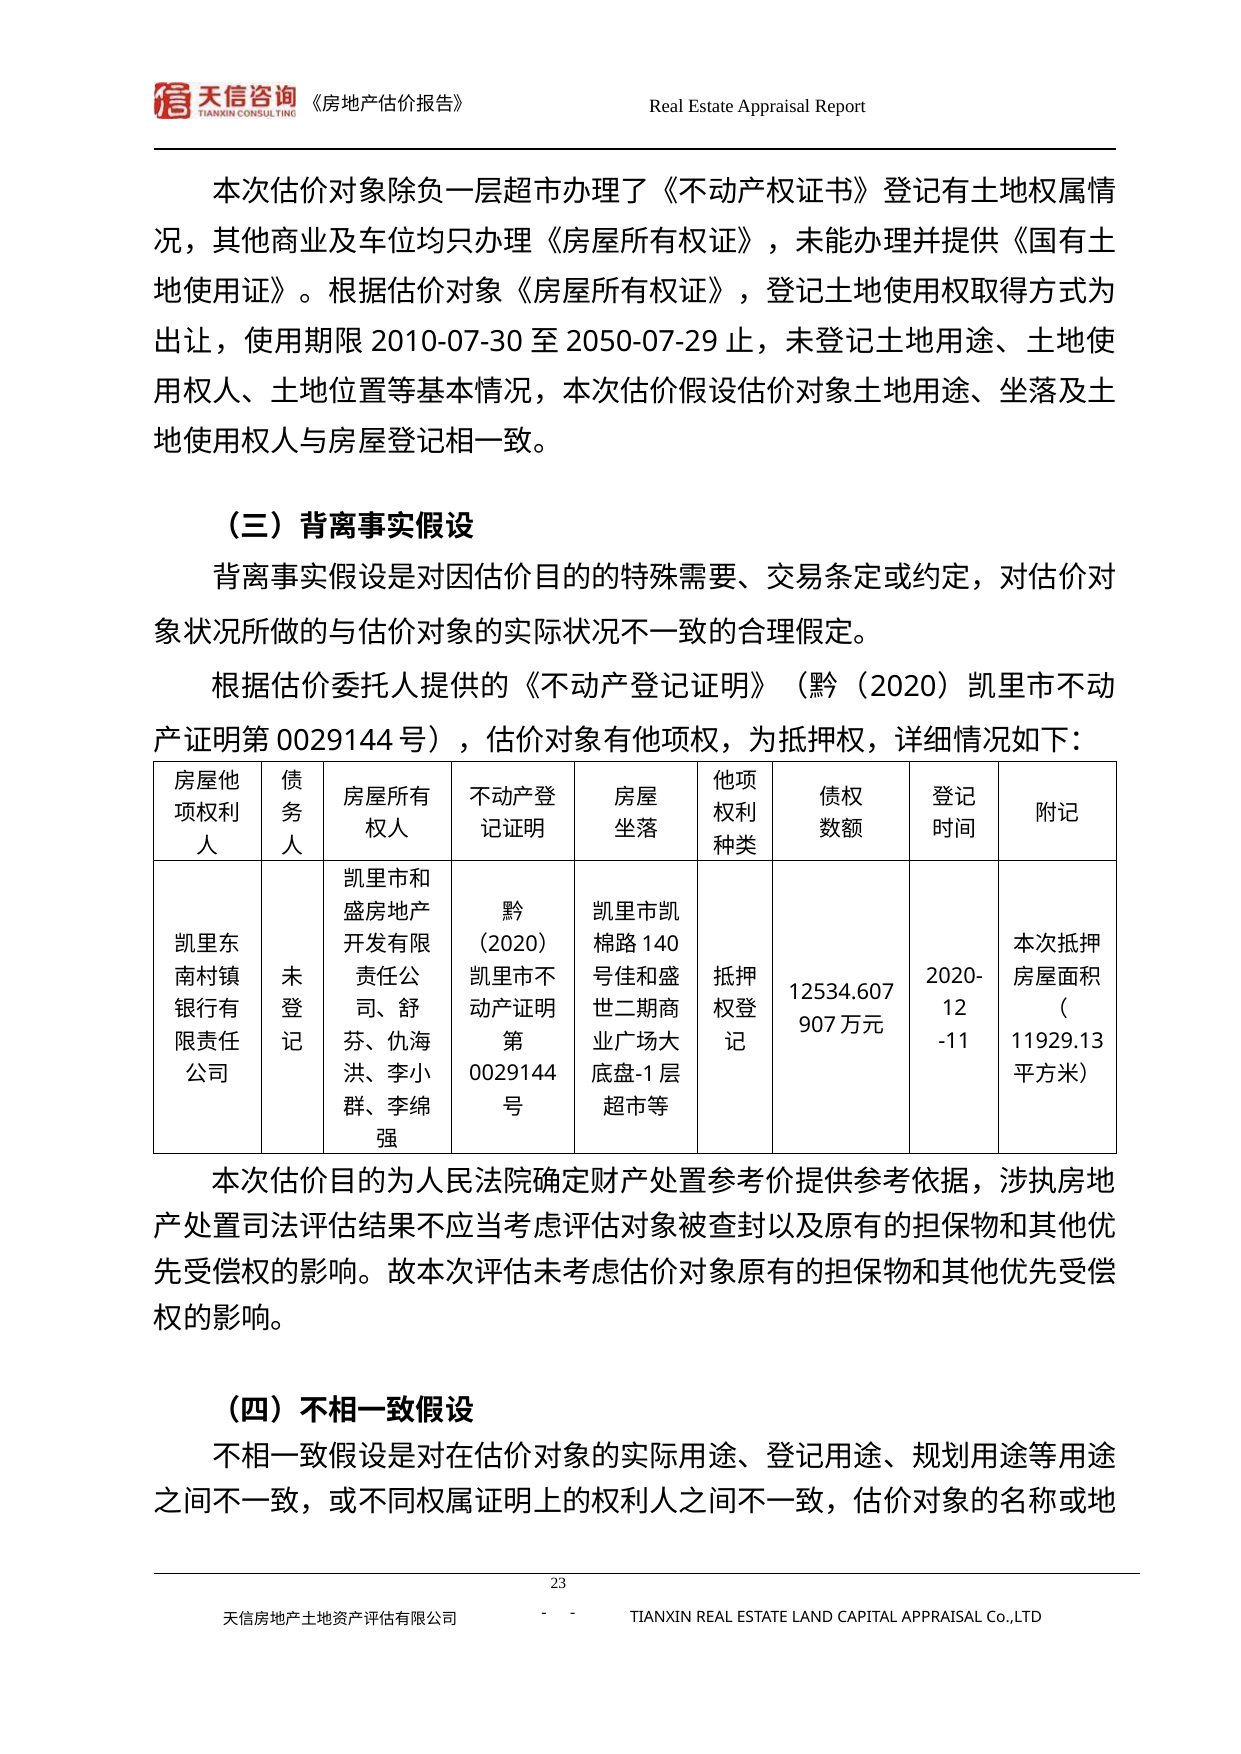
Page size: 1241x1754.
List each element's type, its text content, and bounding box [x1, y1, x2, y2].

text 本次估价目的为人民法院确定财产处置参考价提供参考依据，涉执房地产处置司法评估结果不应当考虑评估对象被查封以及原有的担保物和其他优先受偿权的影响。故本次评估未考虑估价对象原有的担保物和其他优先受偿权的影响。 [154, 1154, 1116, 1338]
text 本次估价对象除负一层超市办理了《不动产权证书》登记有土地权属情况，其他商业及车位均只办理《房屋所有权证》，未能办理并提供《国有土地使用证》。根据估价对象《房屋所有权证》，登记土地使用权取得方式为出让，使用期限2010-07-30至2050-07-29止，未登记土地用途、土地使用权人、土地位置等基本情况，本次估价假设估价对象土地用途、坐落及土地使用权人与房屋登记相一致。 [154, 161, 1116, 461]
table_header 登记 时间 [910, 762, 998, 860]
table_header 房屋 坐落 [575, 762, 697, 860]
table_header 不动产登记证明 [452, 762, 574, 860]
table_cell 本次抵押房屋面积（11929.13平方米） [999, 861, 1116, 1153]
table_header 债务人 [262, 762, 323, 860]
table_cell 2020-12 -11 [910, 861, 998, 1153]
picture [153, 82, 296, 119]
table_cell 凯里市和盛房地产开发有限责任公司、舒芬、仇海洪、李小群、李绵强 [324, 861, 451, 1153]
table_header 房屋所有权人 [324, 762, 451, 860]
table_cell 12534.607907万元 [773, 861, 909, 1153]
text 背离事实假设是对因估价目的的特殊需要、交易条定或约定，对估价对象状况所做的与估价对象的实际状况不一致的合理假定。 [154, 544, 1116, 653]
text （四）不相一致假设 [154, 1383, 1116, 1429]
table_cell 凯里市凯棉路140号佳和盛世二期商业广场大底盘-1层超市等 [575, 861, 697, 1153]
text （三）背离事实假设 [154, 503, 1116, 544]
table_cell 抵押权登记 [698, 861, 772, 1153]
table_cell 凯里东南村镇银行有限责任公司 [154, 861, 261, 1153]
table_header 附记 [999, 762, 1116, 860]
table_header 债权 数额 [773, 762, 909, 860]
table_header 他项权利种类 [698, 762, 772, 860]
table_cell 未登记 [262, 861, 323, 1153]
table_cell 黔（2020）凯里市不动产证明第0029144号 [452, 861, 574, 1153]
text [154, 1429, 1116, 1521]
text 根据估价委托人提供的《不动产登记证明》（黔（2020）凯里市不动产证明第0029144号），估价对象有他项权，为抵押权，详细情况如下： [154, 653, 1116, 761]
table_header 房屋他项权利人 [154, 762, 261, 860]
